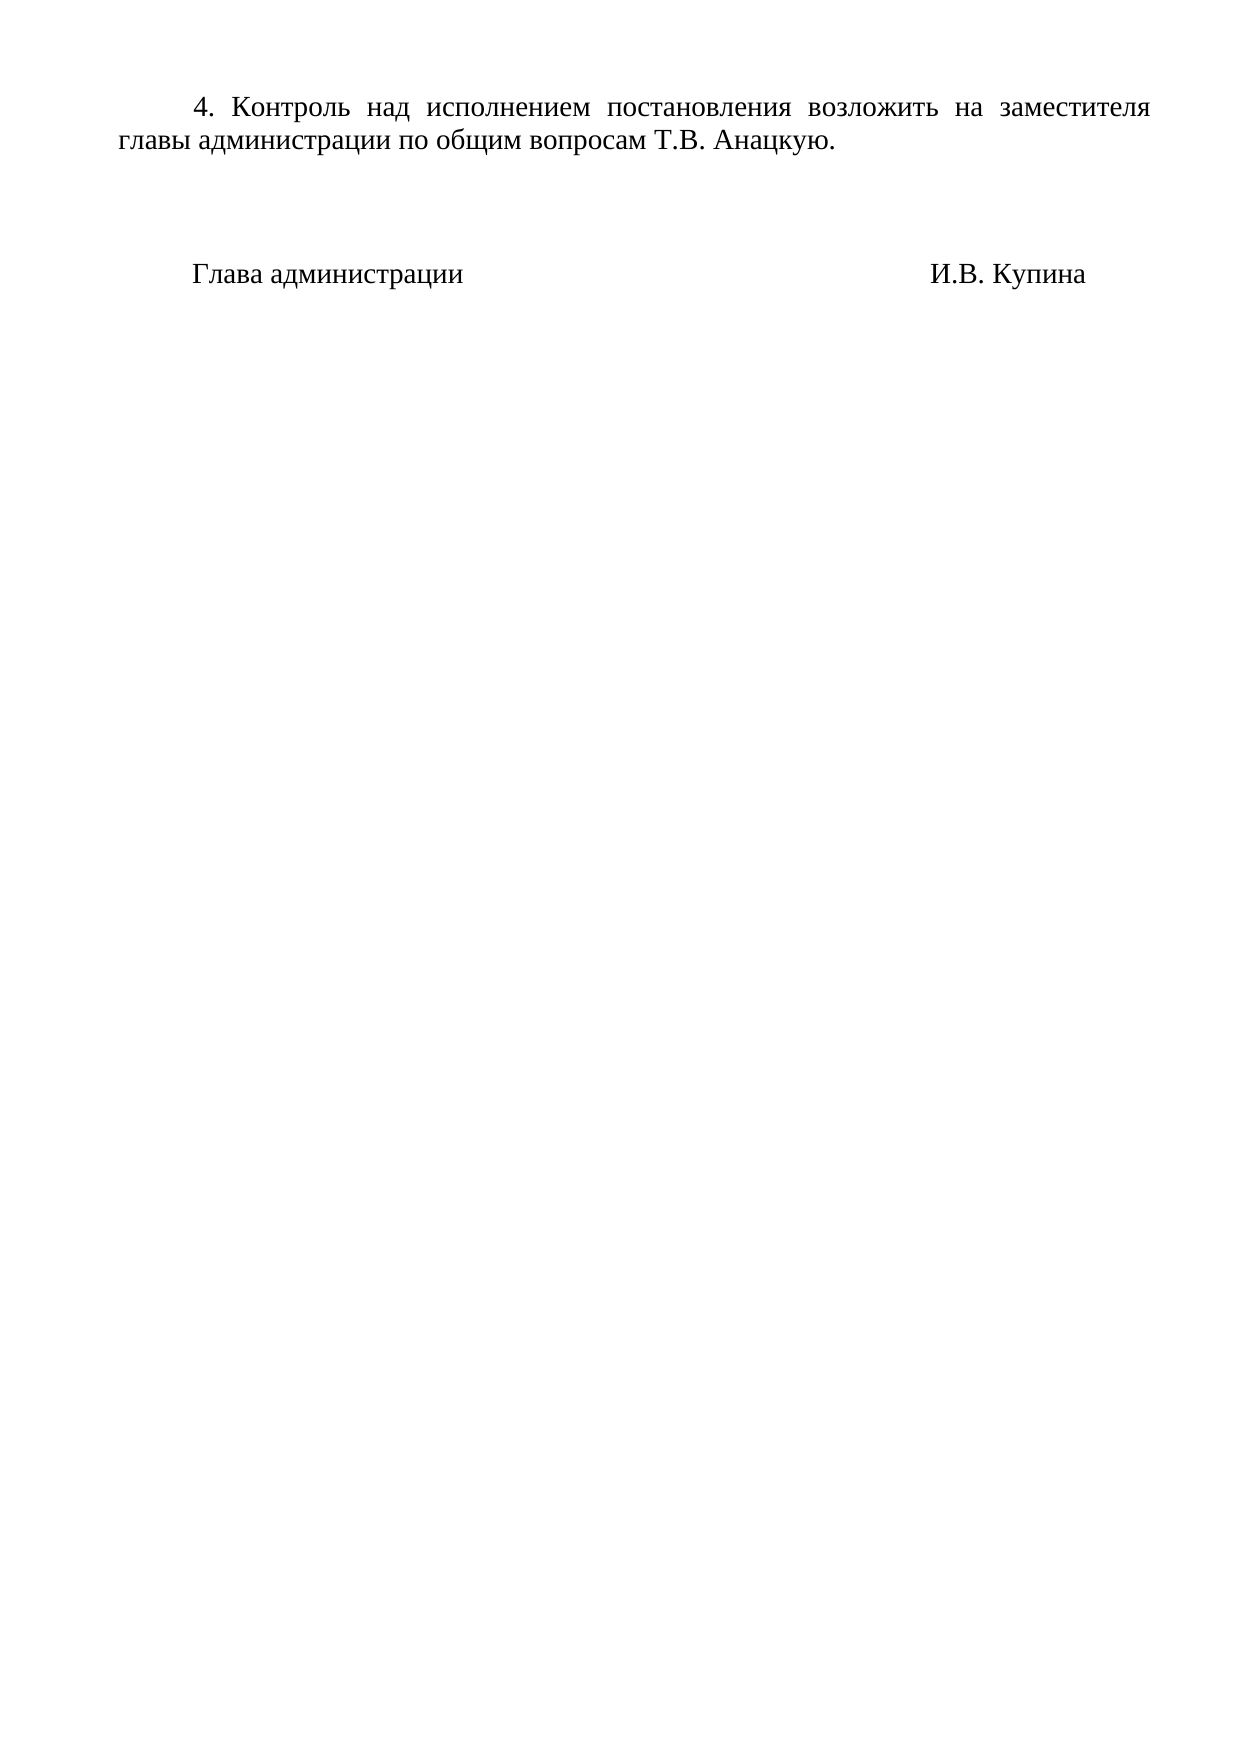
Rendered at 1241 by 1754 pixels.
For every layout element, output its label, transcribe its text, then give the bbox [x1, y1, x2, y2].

text 4. Контроль над исполнением постановления возложить на заместителя главы администрации по общим вопросам Т.В. Анацкую. [118, 89, 1152, 156]
text Глава администрации И.В. Купина [118, 256, 1152, 290]
